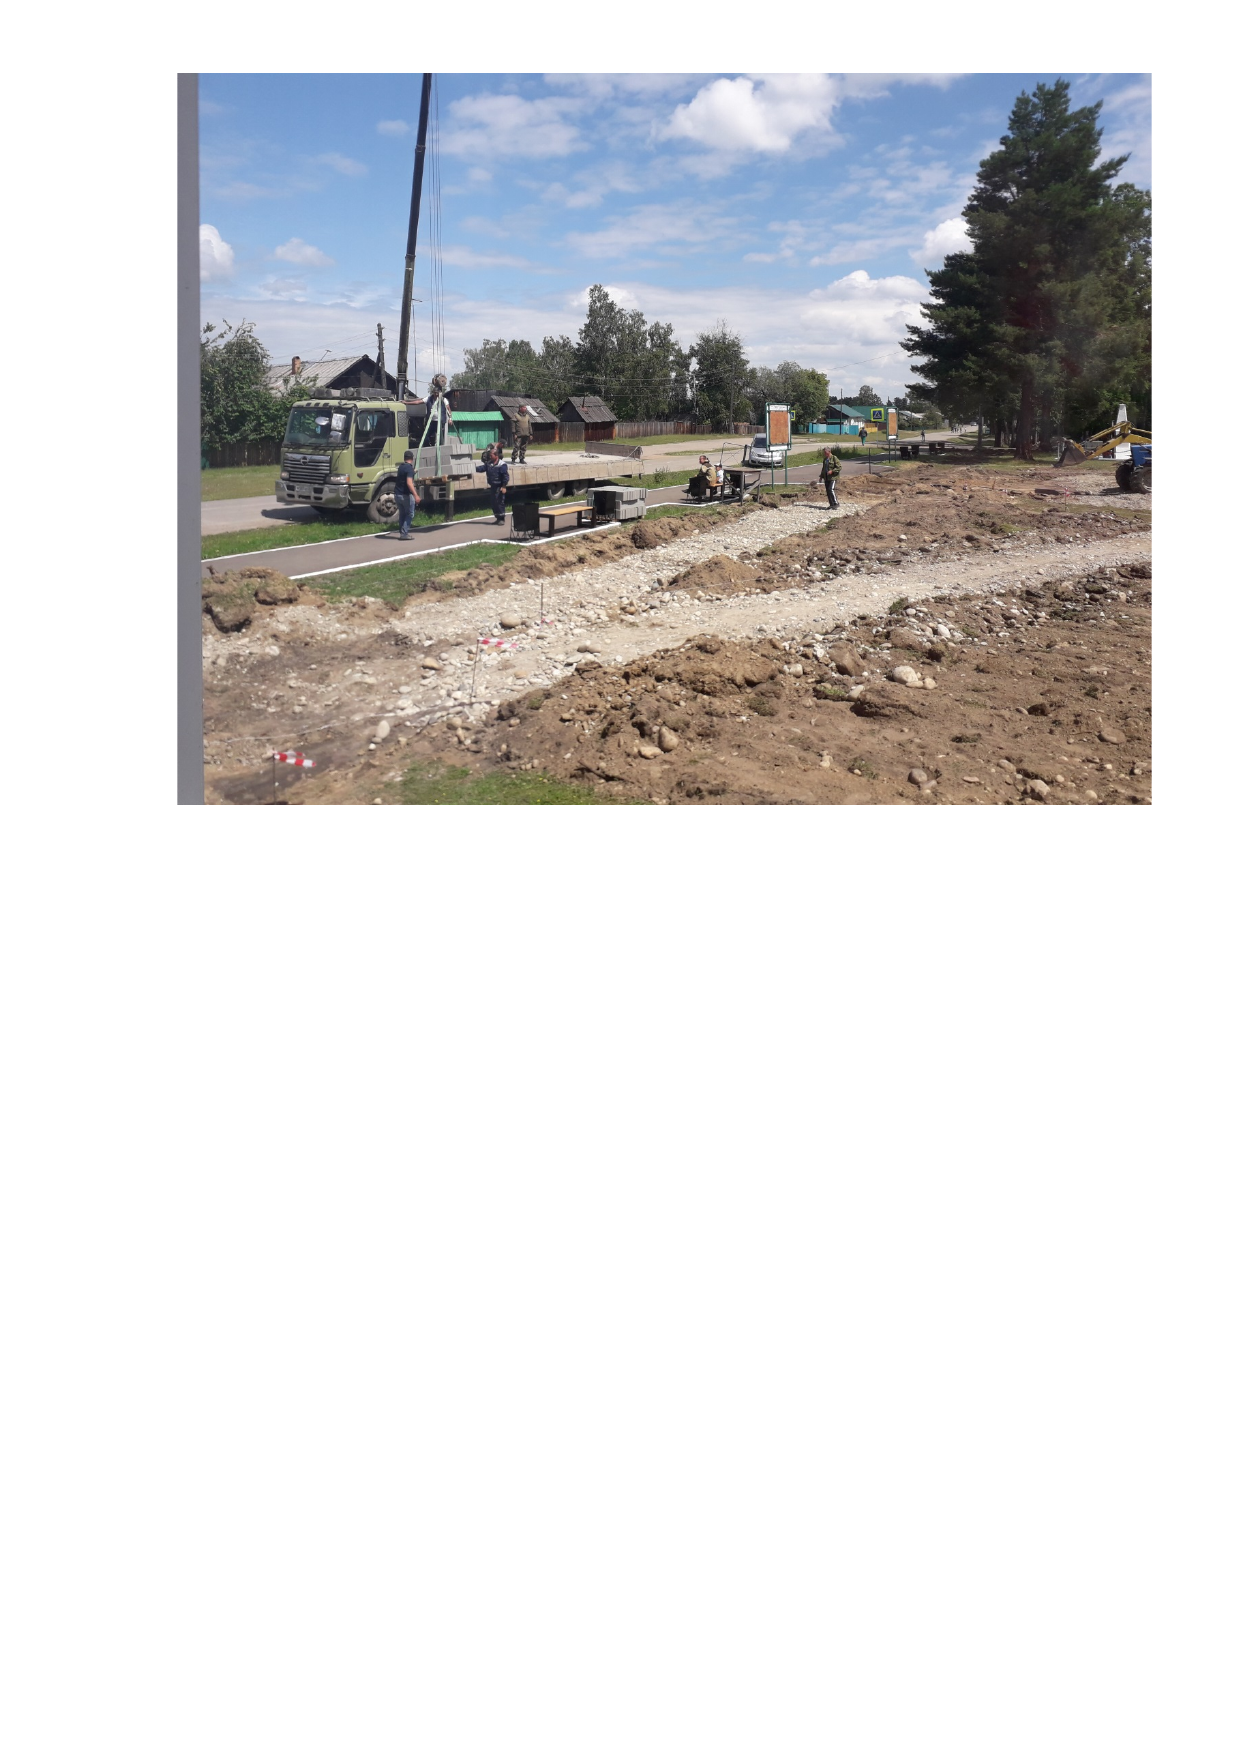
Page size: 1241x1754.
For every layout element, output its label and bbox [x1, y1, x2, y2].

picture [177, 73, 1152, 805]
